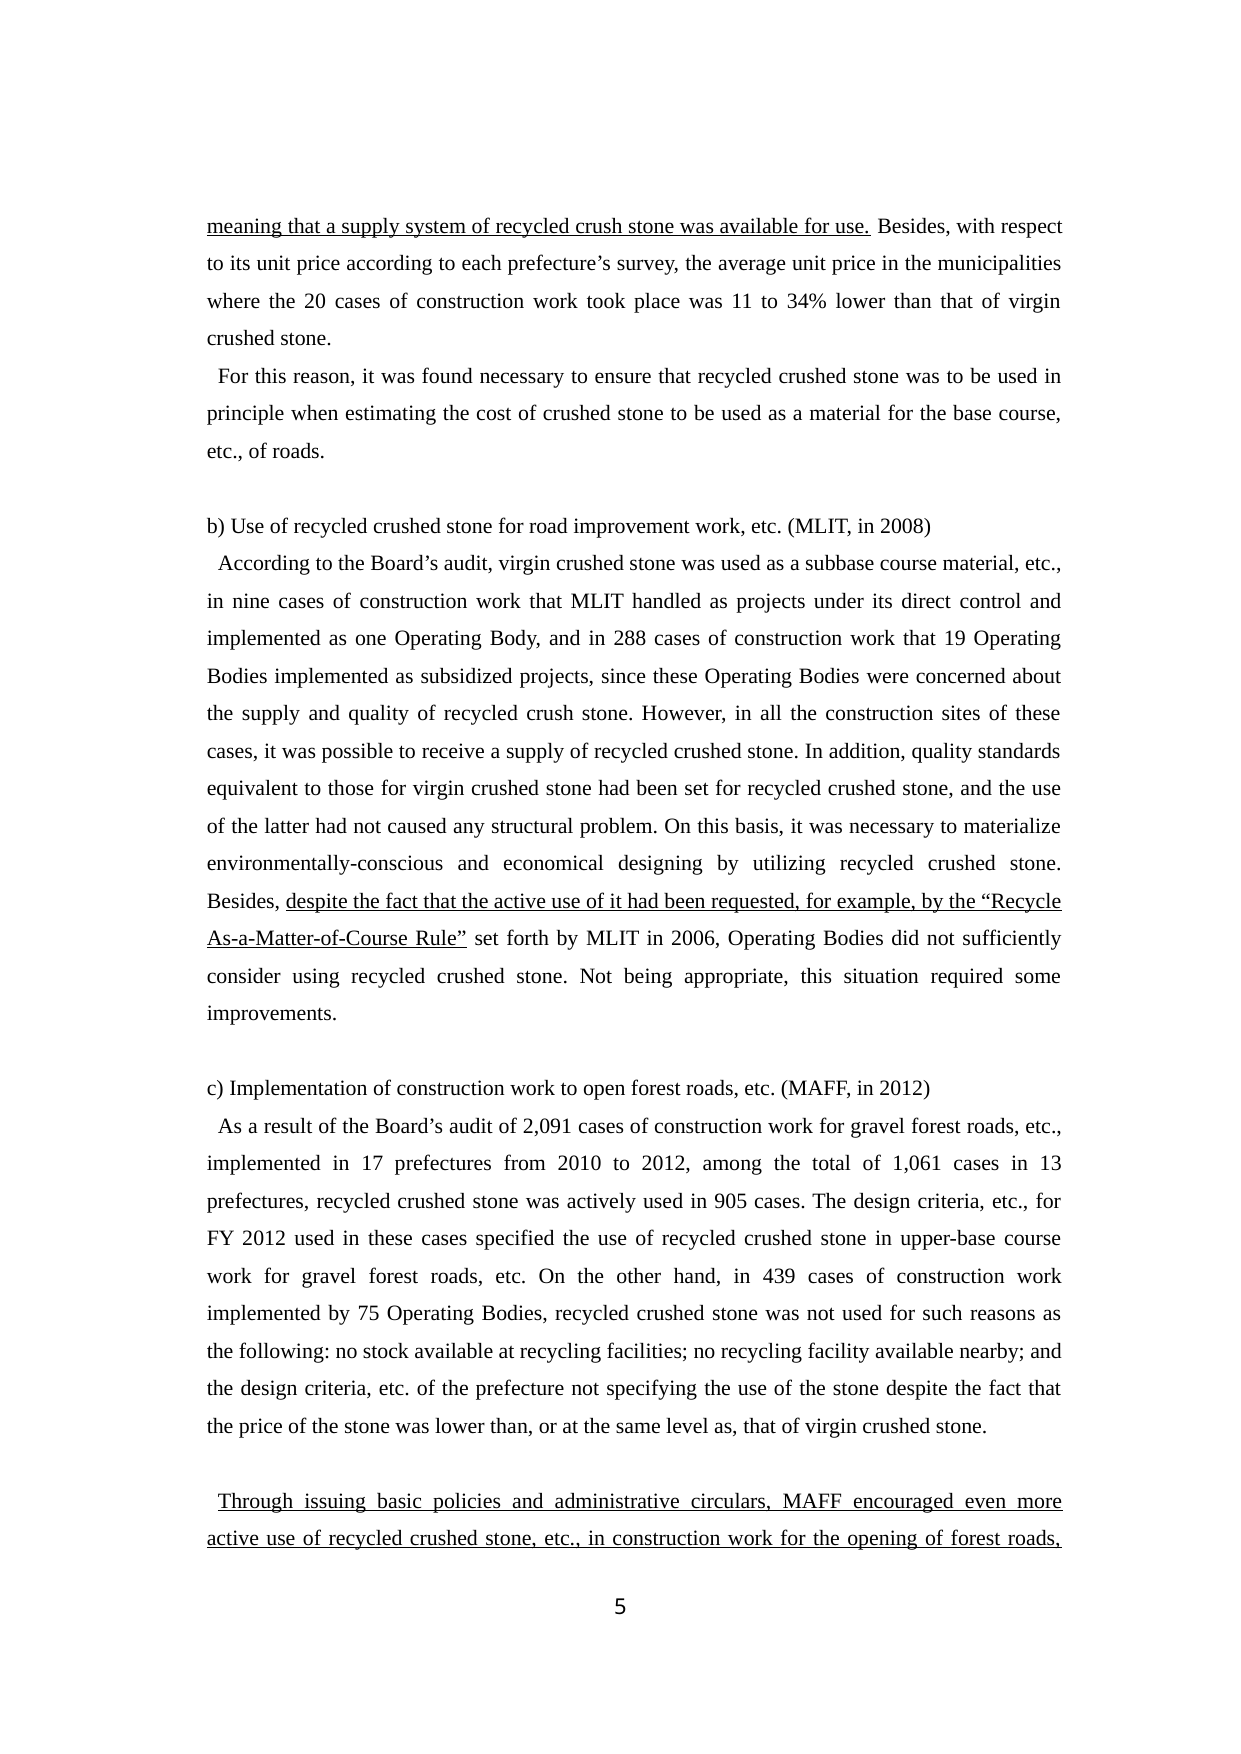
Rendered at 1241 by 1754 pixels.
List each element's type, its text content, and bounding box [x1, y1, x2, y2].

text According to the Board’s audit, virgin crushed stone was used as a subbase course material, etc., in nine cases of construction work that MLIT handled as projects under its direct control and implemented as one Operating Body, and in 288 cases of construction work that 19 Operating Bodies implemented as subsidized projects, since these Operating Bodies were concerned about the supply and quality of recycled crush stone. However, in all the construction sites of these cases, it was possible to receive a supply of recycled crushed stone. In addition, quality standards equivalent to those for virgin crushed stone had been set for recycled crushed stone, and the use of the latter had not caused any structural problem. On this basis, it was necessary to materialize environmentally-conscious and economical designing by utilizing recycled crushed stone. Besides, despite the fact that the active use of it had been requested, for example, by the “Recycle As-a-Matter-of-Course Rule” set forth by MLIT in 2006, Operating Bodies did not sufficiently consider using recycled crushed stone. Not being appropriate, this situation required some improvements. [207, 544, 1063, 1032]
text For this reason, it was found necessary to ensure that recycled crushed stone was to be used in principle when estimating the cost of crushed stone to be used as a material for the base course, etc., of roads. [207, 357, 1063, 469]
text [207, 207, 1063, 357]
text c) Implementation of construction work to open forest roads, etc. (MAFF, in 2012) [207, 1069, 1063, 1107]
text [207, 1482, 1063, 1557]
text As a result of the Board’s audit of 2,091 cases of construction work for gravel forest roads, etc., implemented in 17 prefectures from 2010 to 2012, among the total of 1,061 cases in 13 prefectures, recycled crushed stone was actively used in 905 cases. The design criteria, etc., for FY 2012 used in these cases specified the use of recycled crushed stone in upper-base course work for gravel forest roads, etc. On the other hand, in 439 cases of construction work implemented by 75 Operating Bodies, recycled crushed stone was not used for such reasons as the following: no stock available at recycling facilities; no recycling facility available nearby; and the design criteria, etc. of the prefecture not specifying the use of the stone despite the fact that the price of the stone was lower than, or at the same level as, that of virgin crushed stone. [207, 1107, 1063, 1444]
text b) Use of recycled crushed stone for road improvement work, etc. (MLIT, in 2008) [207, 507, 1063, 544]
